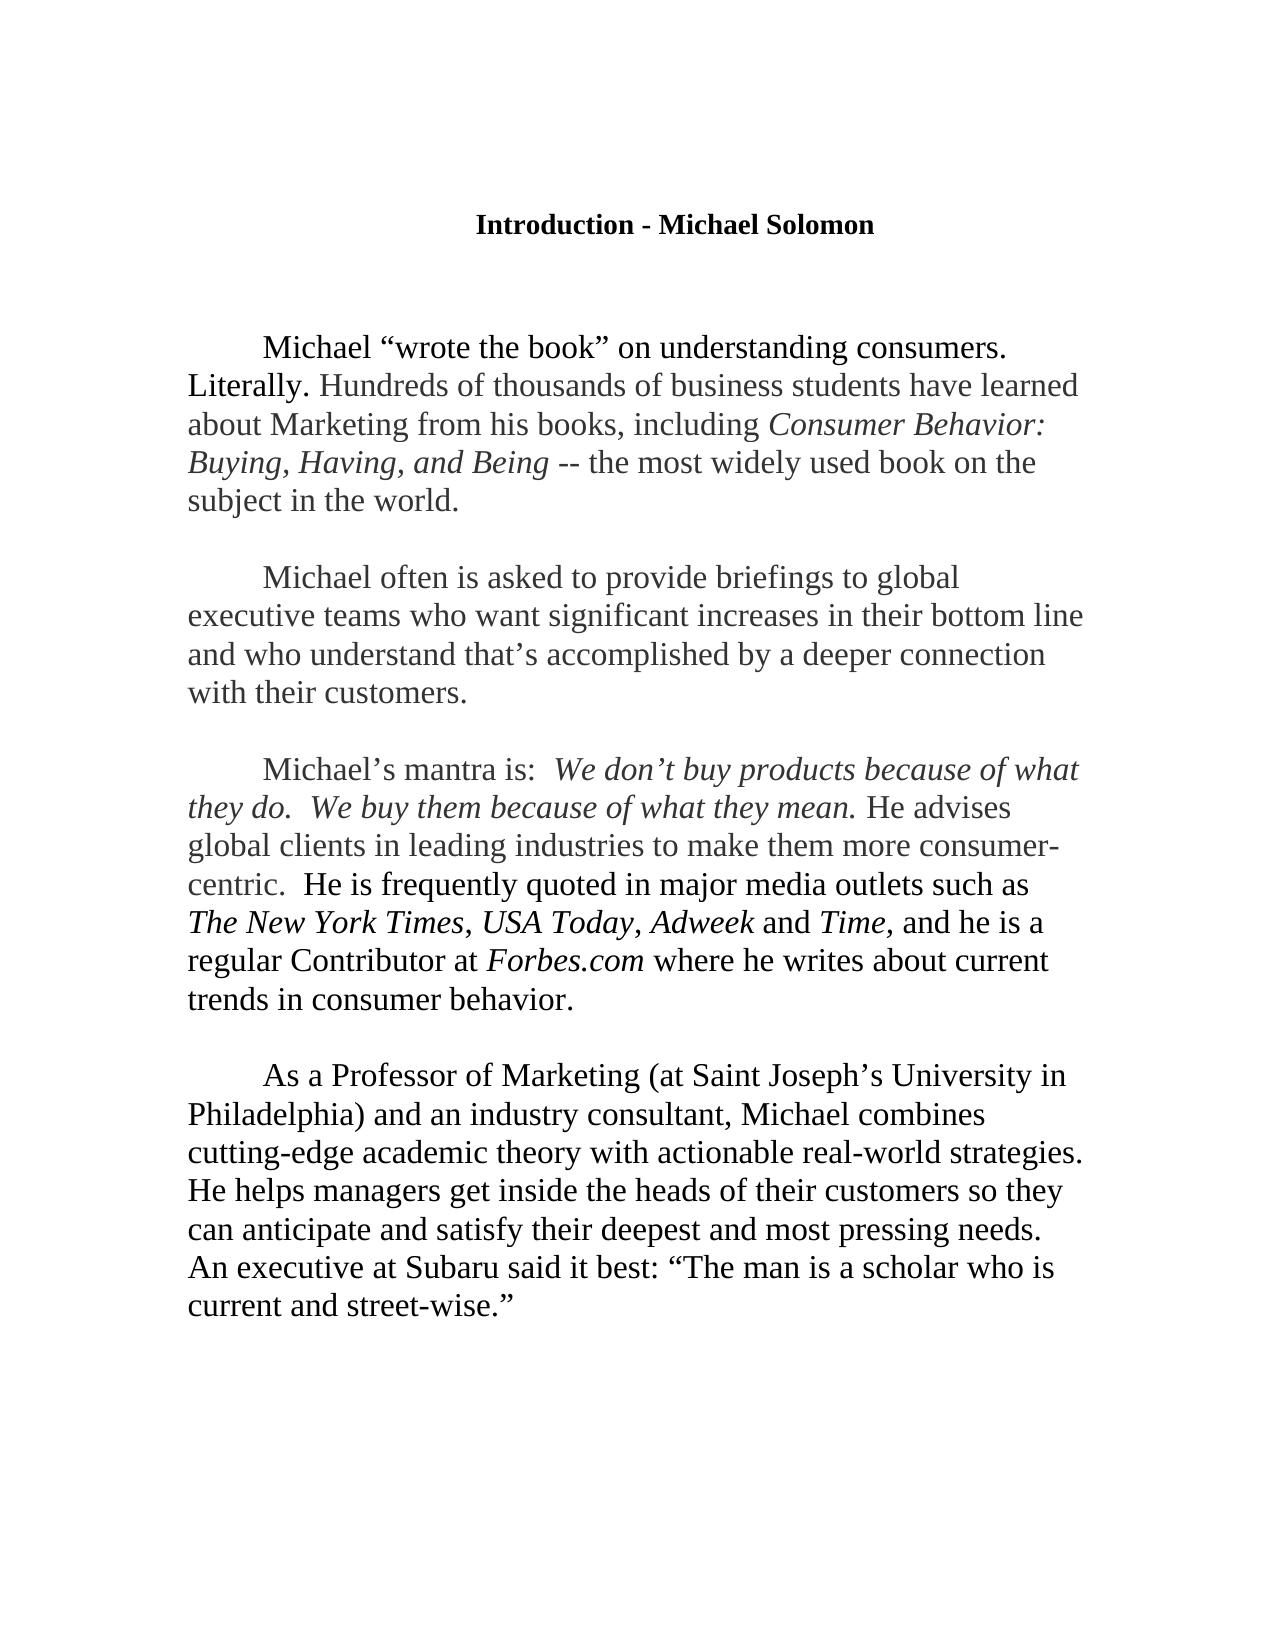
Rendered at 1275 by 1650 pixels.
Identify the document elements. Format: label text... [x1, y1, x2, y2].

text Michael often is asked to provide briefings to global executive teams who want significant increases in their bottom line and who understand that’s accomplished by a deeper connection with their customers. [468, 557, 1087, 711]
text Michael’s mantra is: We don’t buy products because of what they do. We buy them because of what they mean. He advises global clients in leading industries to make them more consumer-centric. He is frequently quoted in major media outlets such as The New York Times, USA Today, Adweek and Time, and he is a regular Contributor at Forbes.com where he writes about current trends in consumer behavior. [574, 749, 1087, 1017]
text Introduction - Michael Solomon [187, 207, 1087, 241]
text As a Professor of Marketing (at Saint Joseph’s University in Philadelphia) and an industry consultant, Michael combines cutting-edge academic theory with actionable real-world strategies. He helps managers get inside the heads of their customers so they can anticipate and satisfy their deepest and most pressing needs. An executive at Subaru said it best: “The man is a scholar who is current and street-wise.” [187, 1056, 1087, 1324]
text Michael “wrote the book” on understanding consumers. Literally. Hundreds of thousands of business students have learned about Marketing from his books, including Consumer Behavior: Buying, Having, and Being -- the most widely used book on the subject in the world. [187, 327, 1087, 519]
